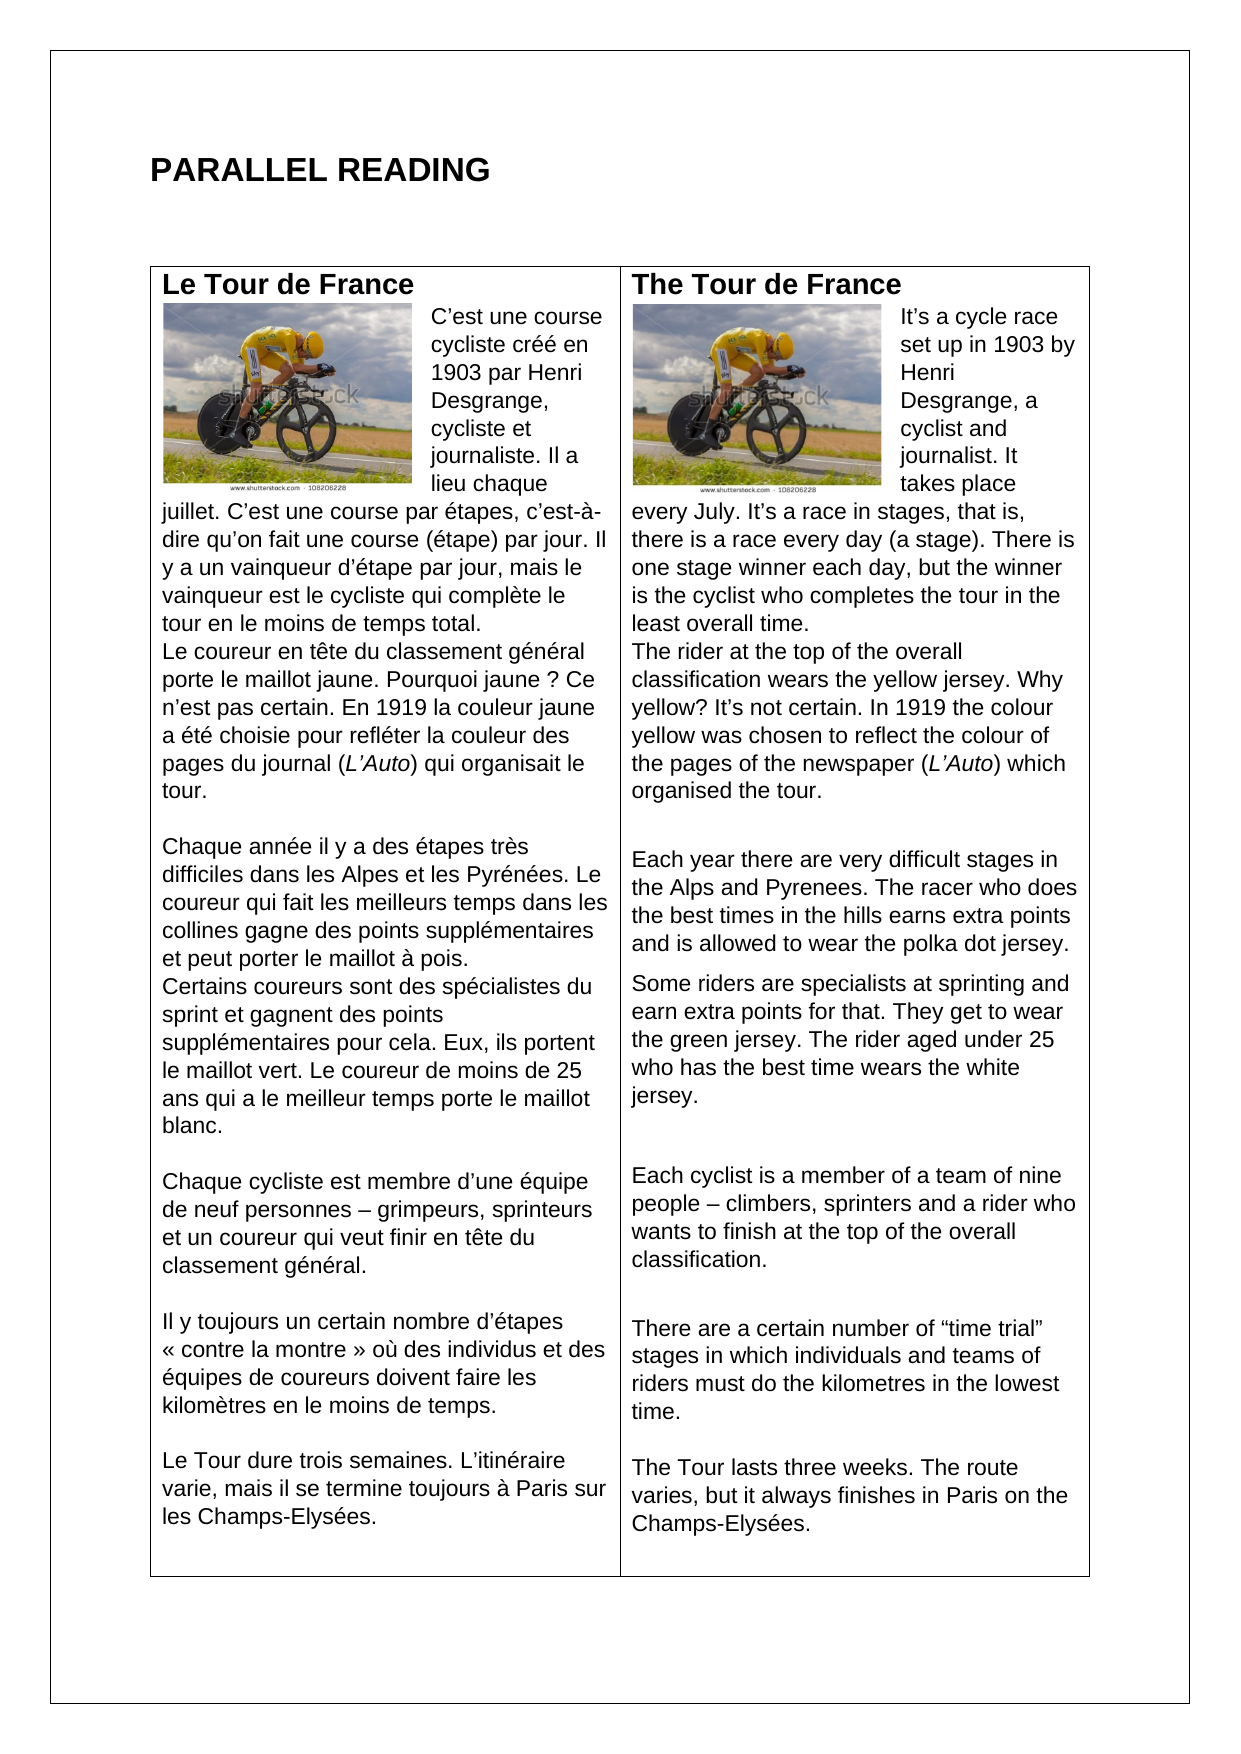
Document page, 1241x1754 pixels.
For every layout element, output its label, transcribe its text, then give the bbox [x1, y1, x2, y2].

table_header Le Tour de France C’est une course cycliste créé en 1903 par Henri Desgrange, cycliste et journaliste. Il a lieu chaque juillet. C’est une course par étapes, c’est-à-dire qu’on fait une course (étape) par jour. Il y a un vainqueur d’étape par jour, mais le vainqueur est le cycliste qui complète le tour en le moins de temps total. Le coureur en tête du classement général porte le maillot jaune. Pourquoi jaune ? Ce n’est pas certain. En 1919 la couleur jaune a été choisie pour refléter la couleur des pages du journal (L’Auto) qui organisait le tour. Chaque année il y a des étapes très difficiles dans les Alpes et les Pyrénées. Le coureur qui fait les meilleurs temps dans les collines gagne des points supplémentaires et peut porter le maillot à pois. Certains coureurs sont des spécialistes du sprint et gagnent des points supplémentaires pour cela. Eux, ils portent le maillot vert. Le coureur de moins de 25 ans qui a le meilleur temps porte le maillot blanc. Chaque cycliste est membre d’une équipe de neuf personnes – grimpeurs, sprinteurs et un coureur qui veut finir en tête du classement général. Il y toujours un certain nombre d’étapes « contre la montre » où des individus et des équipes de coureurs doivent faire les kilomètres en le moins de temps. Le Tour dure trois semaines. L’itinéraire varie, mais il se termine toujours à Paris sur les Champs-Elysées. [151, 267, 620, 1576]
table_header The Tour de France It’s a cycle race set up in 1903 by Henri Desgrange, a cyclist and journalist. It takes place every July. It’s a race in stages, that is, there is a race every day (a stage). There is one stage winner each day, but the winner is the cyclist who completes the tour in the least overall time. The rider at the top of the overall classification wears the yellow jersey. Why yellow? It’s not certain. In 1919 the colour yellow was chosen to reflect the colour of the pages of the newspaper (L’Auto) which organised the tour. Each year there are very difficult stages in the Alps and Pyrenees. The racer who does the best times in the hills earns extra points and is allowed to wear the polka dot jersey. Some riders are specialists at sprinting and earn extra points for that. They get to wear the green jersey. The rider aged under 25 who has the best time wears the white jersey. Each cyclist is a member of a team of nine people – climbers, sprinters and a rider who wants to finish at the top of the overall classification. There are a certain number of “time trial” stages in which individuals and teams of riders must do the kilometres in the lowest time. The Tour lasts three weeks. The route varies, but it always finishes in Paris on the Champs-Elysées. [621, 267, 1089, 1576]
text PARALLEL READING [150, 150, 1090, 188]
picture [631, 304, 882, 492]
picture [161, 303, 412, 491]
